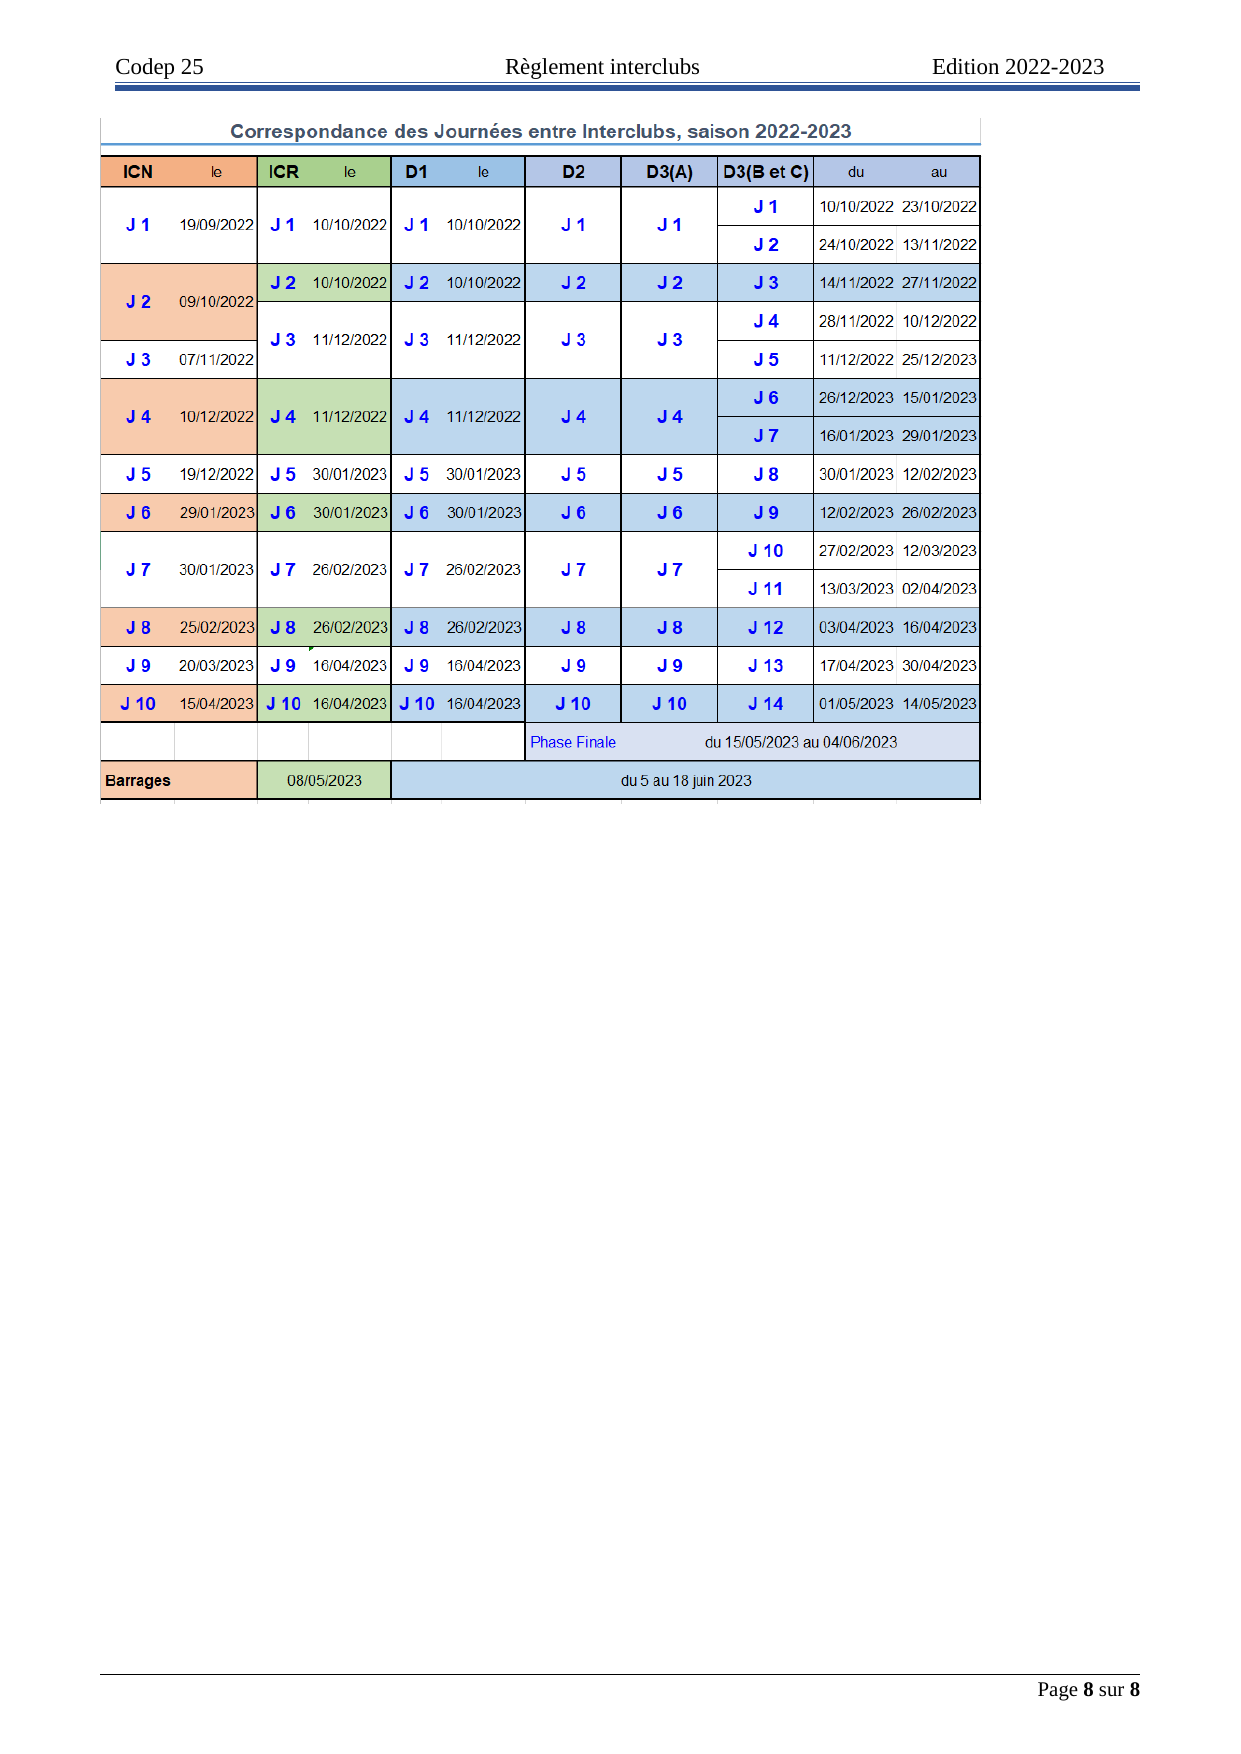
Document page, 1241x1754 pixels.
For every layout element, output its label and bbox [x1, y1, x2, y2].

picture [100, 118, 982, 804]
